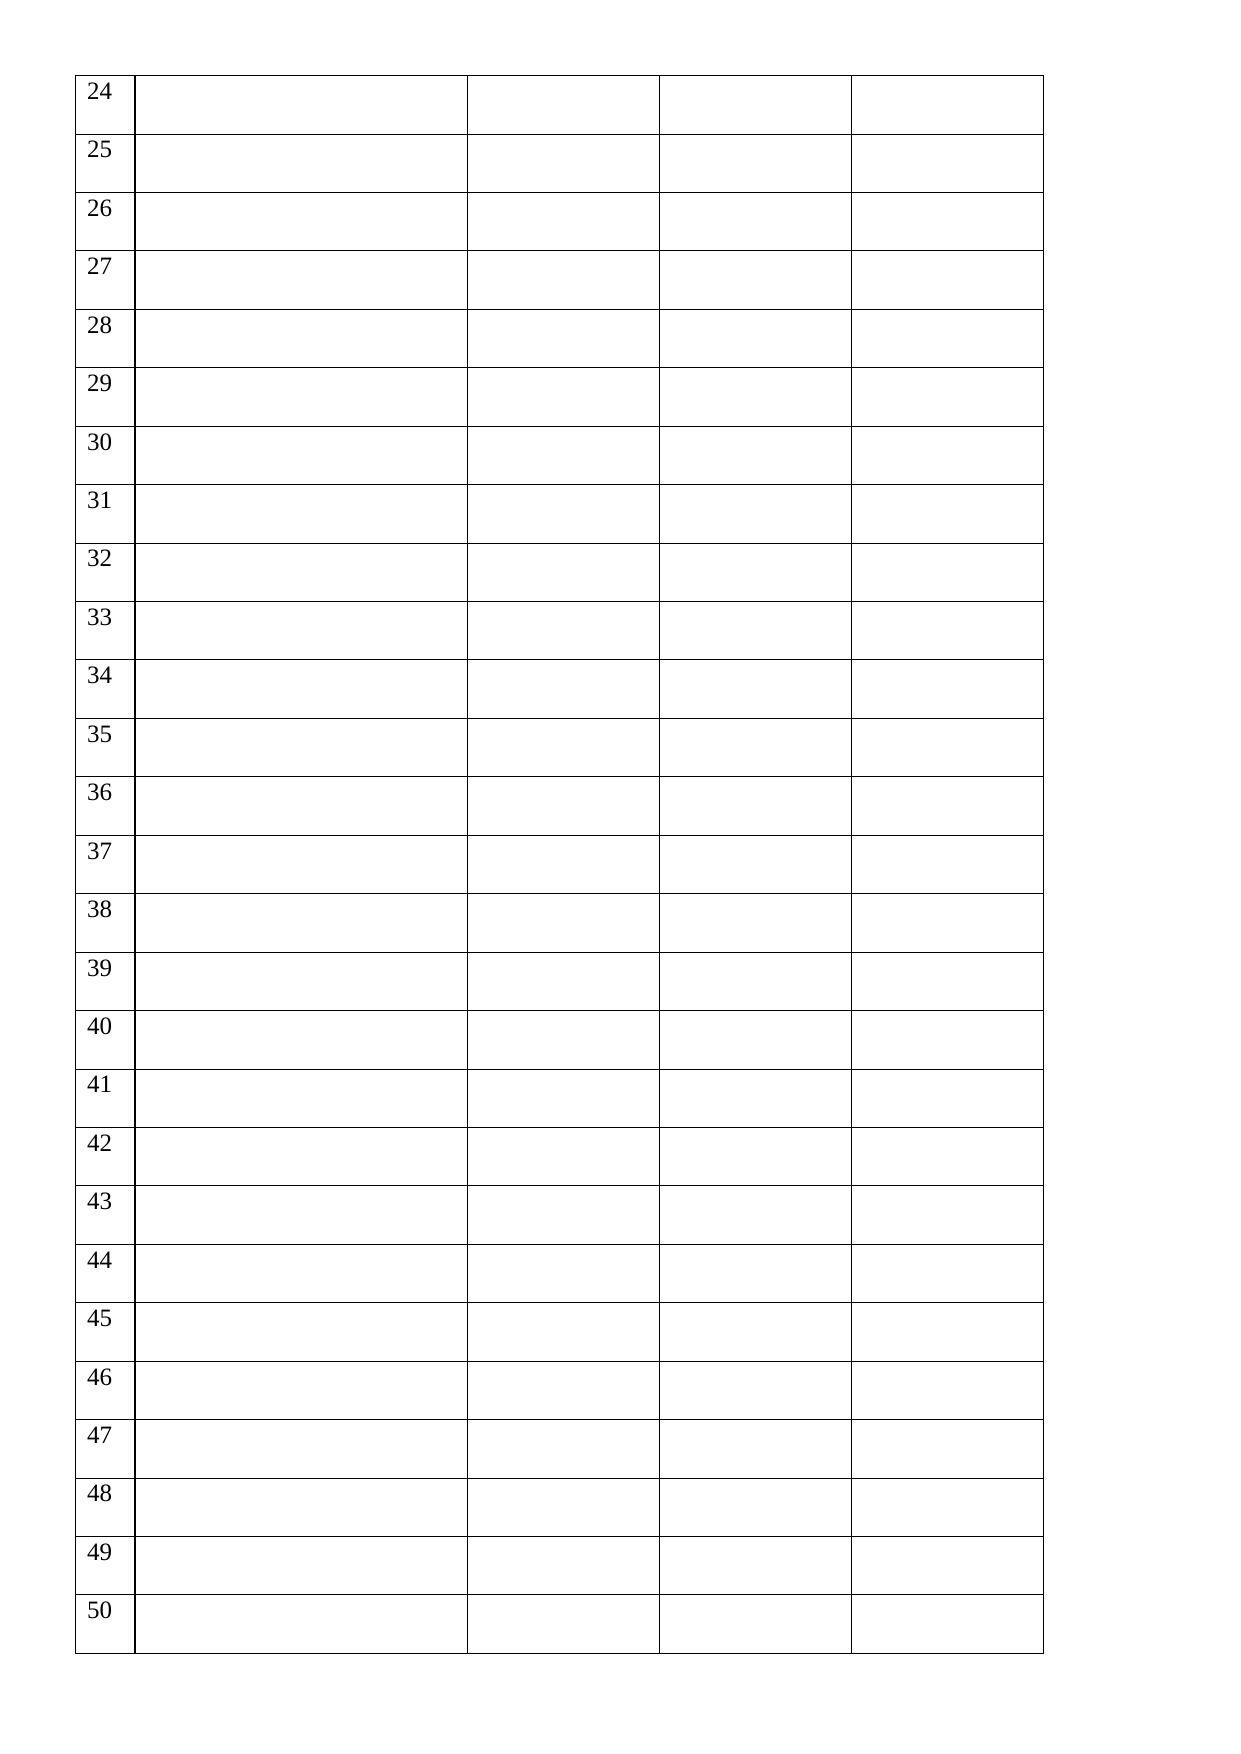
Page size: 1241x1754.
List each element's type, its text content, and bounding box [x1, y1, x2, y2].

table_cell [136, 836, 467, 893]
table_cell [660, 777, 851, 835]
table_cell [852, 836, 1043, 893]
table_cell [660, 894, 851, 952]
table_cell [136, 953, 467, 1010]
table_cell 31 [76, 485, 134, 542]
table_cell [660, 1479, 851, 1536]
table_cell [852, 310, 1043, 367]
table_cell [660, 1537, 851, 1594]
table_cell [468, 836, 659, 893]
table_cell 36 [76, 777, 134, 835]
table_cell [660, 368, 851, 426]
table_cell 30 [76, 427, 134, 484]
table_cell [468, 135, 659, 192]
table_cell [468, 1420, 659, 1477]
table_cell [852, 1420, 1043, 1477]
table_cell 39 [76, 953, 134, 1010]
table_cell [136, 193, 467, 250]
table_cell [660, 1011, 851, 1068]
table_cell [852, 719, 1043, 776]
table_cell 32 [76, 544, 134, 601]
table_cell [136, 1479, 467, 1536]
table_cell 24 [76, 76, 134, 133]
table_cell [660, 427, 851, 484]
table_cell [852, 1303, 1043, 1361]
table_cell [468, 1186, 659, 1244]
table_cell 48 [76, 1479, 134, 1536]
table_cell [136, 894, 467, 952]
table_cell [136, 135, 467, 192]
table_cell [136, 368, 467, 426]
table_cell [660, 1186, 851, 1244]
table_cell [468, 251, 659, 309]
table_cell [852, 1186, 1043, 1244]
table_cell [136, 544, 467, 601]
table_cell [852, 485, 1043, 542]
table_cell [660, 544, 851, 601]
table_cell [660, 251, 851, 309]
table_cell [852, 777, 1043, 835]
table_cell 42 [76, 1128, 134, 1185]
table_cell [852, 602, 1043, 659]
table_cell [468, 1595, 659, 1653]
table_cell [468, 544, 659, 601]
table_cell 50 [76, 1595, 134, 1653]
table_cell [660, 1362, 851, 1419]
table_cell [660, 310, 851, 367]
table_cell [852, 251, 1043, 309]
table_cell [136, 76, 467, 133]
table_cell [468, 368, 659, 426]
table_cell [852, 953, 1043, 1010]
table_cell [660, 193, 851, 250]
table_cell 47 [76, 1420, 134, 1477]
table_cell [136, 1070, 467, 1127]
table_cell [136, 660, 467, 718]
table_cell [136, 1420, 467, 1477]
table_cell [136, 1245, 467, 1302]
table_cell [852, 368, 1043, 426]
table_cell [852, 1011, 1043, 1068]
table_cell [468, 894, 659, 952]
table_cell [660, 1128, 851, 1185]
table_cell [660, 1303, 851, 1361]
table_cell [468, 193, 659, 250]
table_cell 44 [76, 1245, 134, 1302]
table_cell 26 [76, 193, 134, 250]
table_cell [468, 1537, 659, 1594]
table_cell [136, 1595, 467, 1653]
table_cell [660, 76, 851, 133]
table_cell [660, 719, 851, 776]
table_cell 35 [76, 719, 134, 776]
table_cell [468, 1303, 659, 1361]
table_cell [660, 836, 851, 893]
table_cell [468, 1245, 659, 1302]
table_cell 43 [76, 1186, 134, 1244]
table_cell 38 [76, 894, 134, 952]
table_cell [468, 76, 659, 133]
table_cell [136, 1128, 467, 1185]
table_cell [660, 485, 851, 542]
table_cell [852, 544, 1043, 601]
table_cell [852, 1479, 1043, 1536]
table_cell [136, 427, 467, 484]
table_cell 25 [76, 135, 134, 192]
table_cell [852, 1245, 1043, 1302]
table_cell [468, 1362, 659, 1419]
table_cell [852, 660, 1043, 718]
table_cell [660, 135, 851, 192]
table_cell 45 [76, 1303, 134, 1361]
table_cell [660, 1420, 851, 1477]
table_cell [136, 485, 467, 542]
table_cell [468, 427, 659, 484]
table_cell [852, 1362, 1043, 1419]
table_cell [468, 310, 659, 367]
table_cell [660, 602, 851, 659]
table_cell 46 [76, 1362, 134, 1419]
table_cell 29 [76, 368, 134, 426]
table_cell [468, 602, 659, 659]
table_cell 40 [76, 1011, 134, 1068]
table_cell [136, 1537, 467, 1594]
table_cell [660, 1245, 851, 1302]
table_cell [852, 1070, 1043, 1127]
table_cell [852, 1128, 1043, 1185]
table_cell 27 [76, 251, 134, 309]
table_cell [852, 135, 1043, 192]
table_cell [468, 1479, 659, 1536]
table_cell [468, 1070, 659, 1127]
table_cell [136, 1011, 467, 1068]
table_cell [852, 894, 1043, 952]
table_cell [852, 193, 1043, 250]
table_cell [136, 310, 467, 367]
table_cell [660, 953, 851, 1010]
table_cell [468, 660, 659, 718]
table_cell 41 [76, 1070, 134, 1127]
table_cell [136, 1186, 467, 1244]
table_cell [852, 1537, 1043, 1594]
table_cell [660, 1595, 851, 1653]
table_cell 49 [76, 1537, 134, 1594]
table_cell 28 [76, 310, 134, 367]
table_cell [136, 719, 467, 776]
table_cell 33 [76, 602, 134, 659]
table_cell [660, 660, 851, 718]
table_cell [136, 251, 467, 309]
table_cell [468, 777, 659, 835]
table_cell [468, 1128, 659, 1185]
table_cell [468, 1011, 659, 1068]
table_cell 37 [76, 836, 134, 893]
table_cell [468, 485, 659, 542]
table_cell [136, 777, 467, 835]
table_cell [136, 1362, 467, 1419]
table_cell [468, 953, 659, 1010]
table_cell [852, 76, 1043, 133]
table_cell [136, 1303, 467, 1361]
table_cell [660, 1070, 851, 1127]
table_cell 34 [76, 660, 134, 718]
table_cell [468, 719, 659, 776]
table_cell [136, 602, 467, 659]
table_cell [852, 1595, 1043, 1653]
table_cell [852, 427, 1043, 484]
